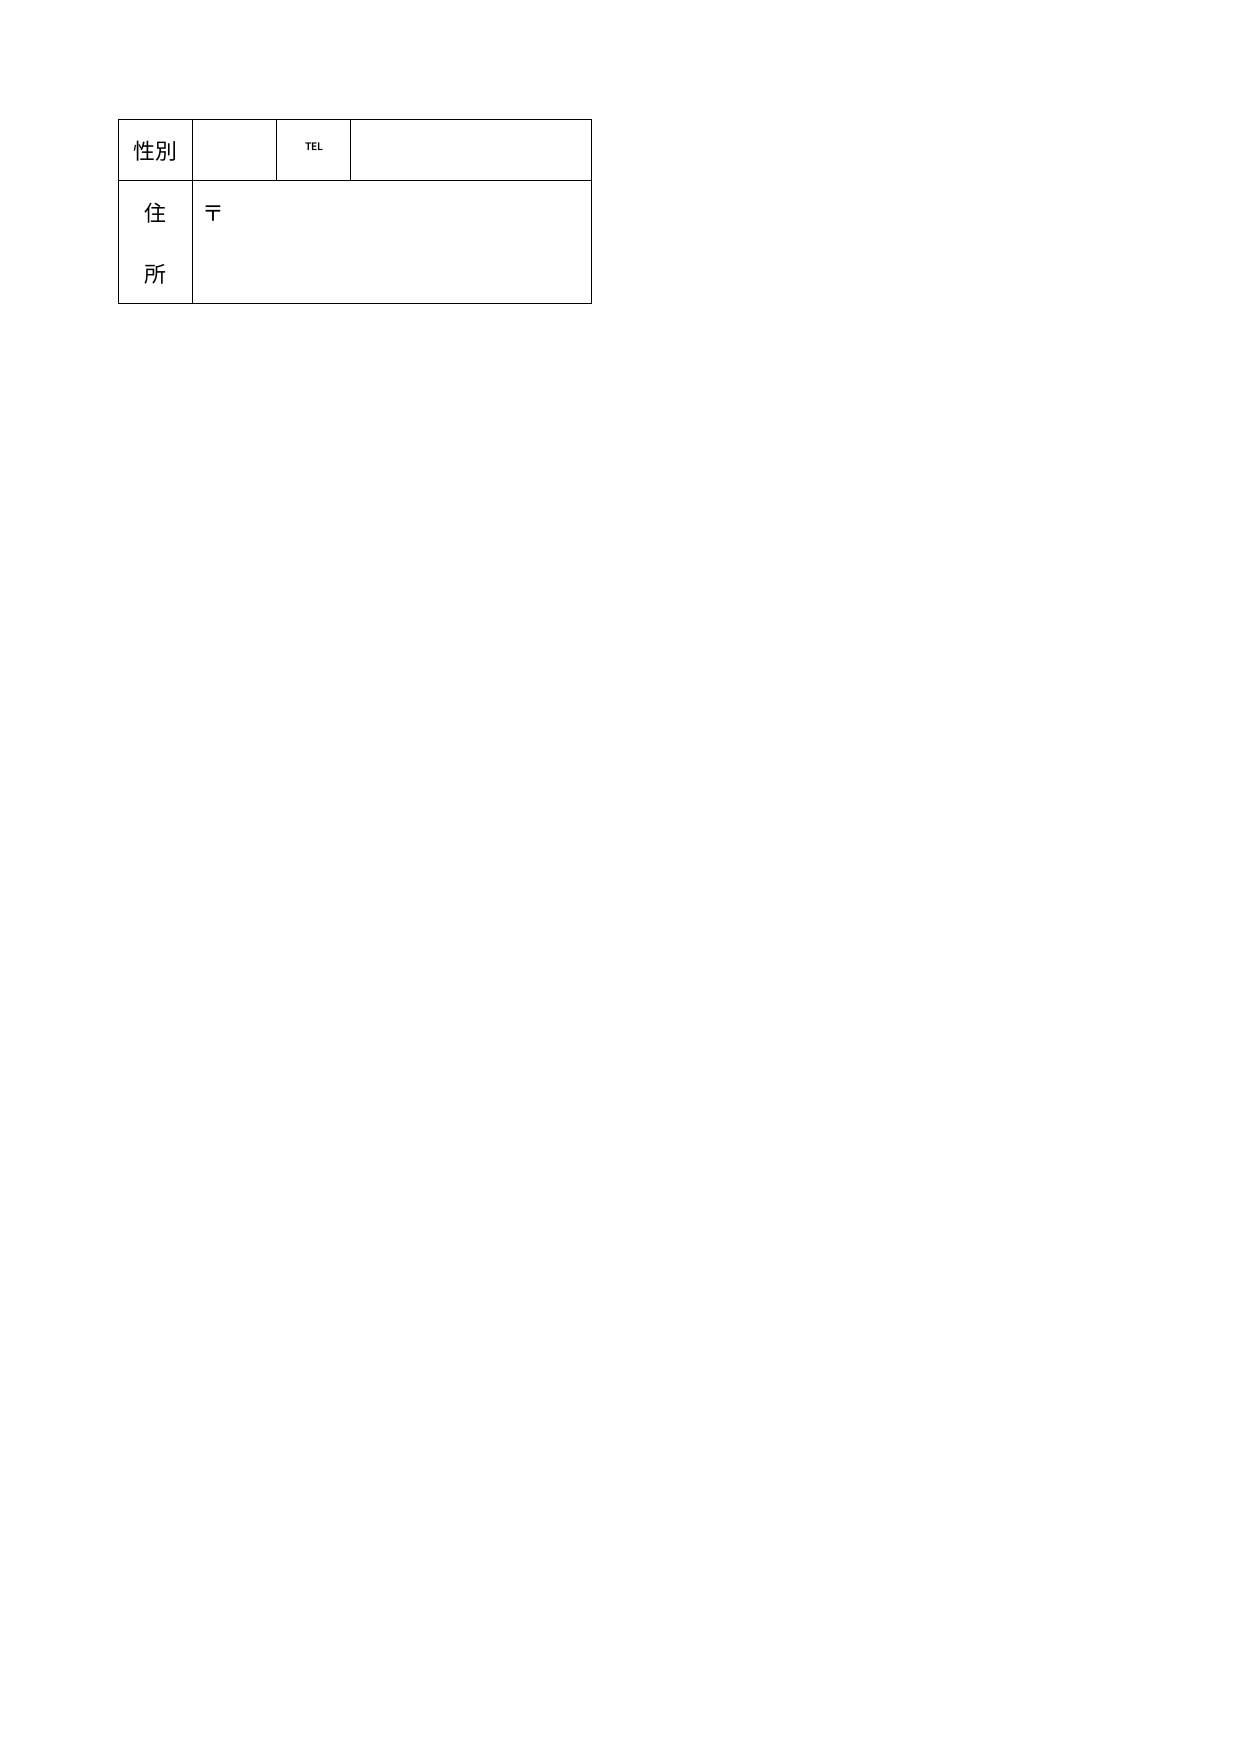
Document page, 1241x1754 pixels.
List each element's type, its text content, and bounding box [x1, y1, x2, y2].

table_cell ℡ [277, 120, 350, 180]
table_cell [193, 120, 276, 180]
table_cell 住 所 [119, 181, 192, 303]
table_cell 〒 [193, 181, 591, 303]
table_cell [351, 120, 591, 180]
table_cell 性別 [119, 120, 192, 180]
